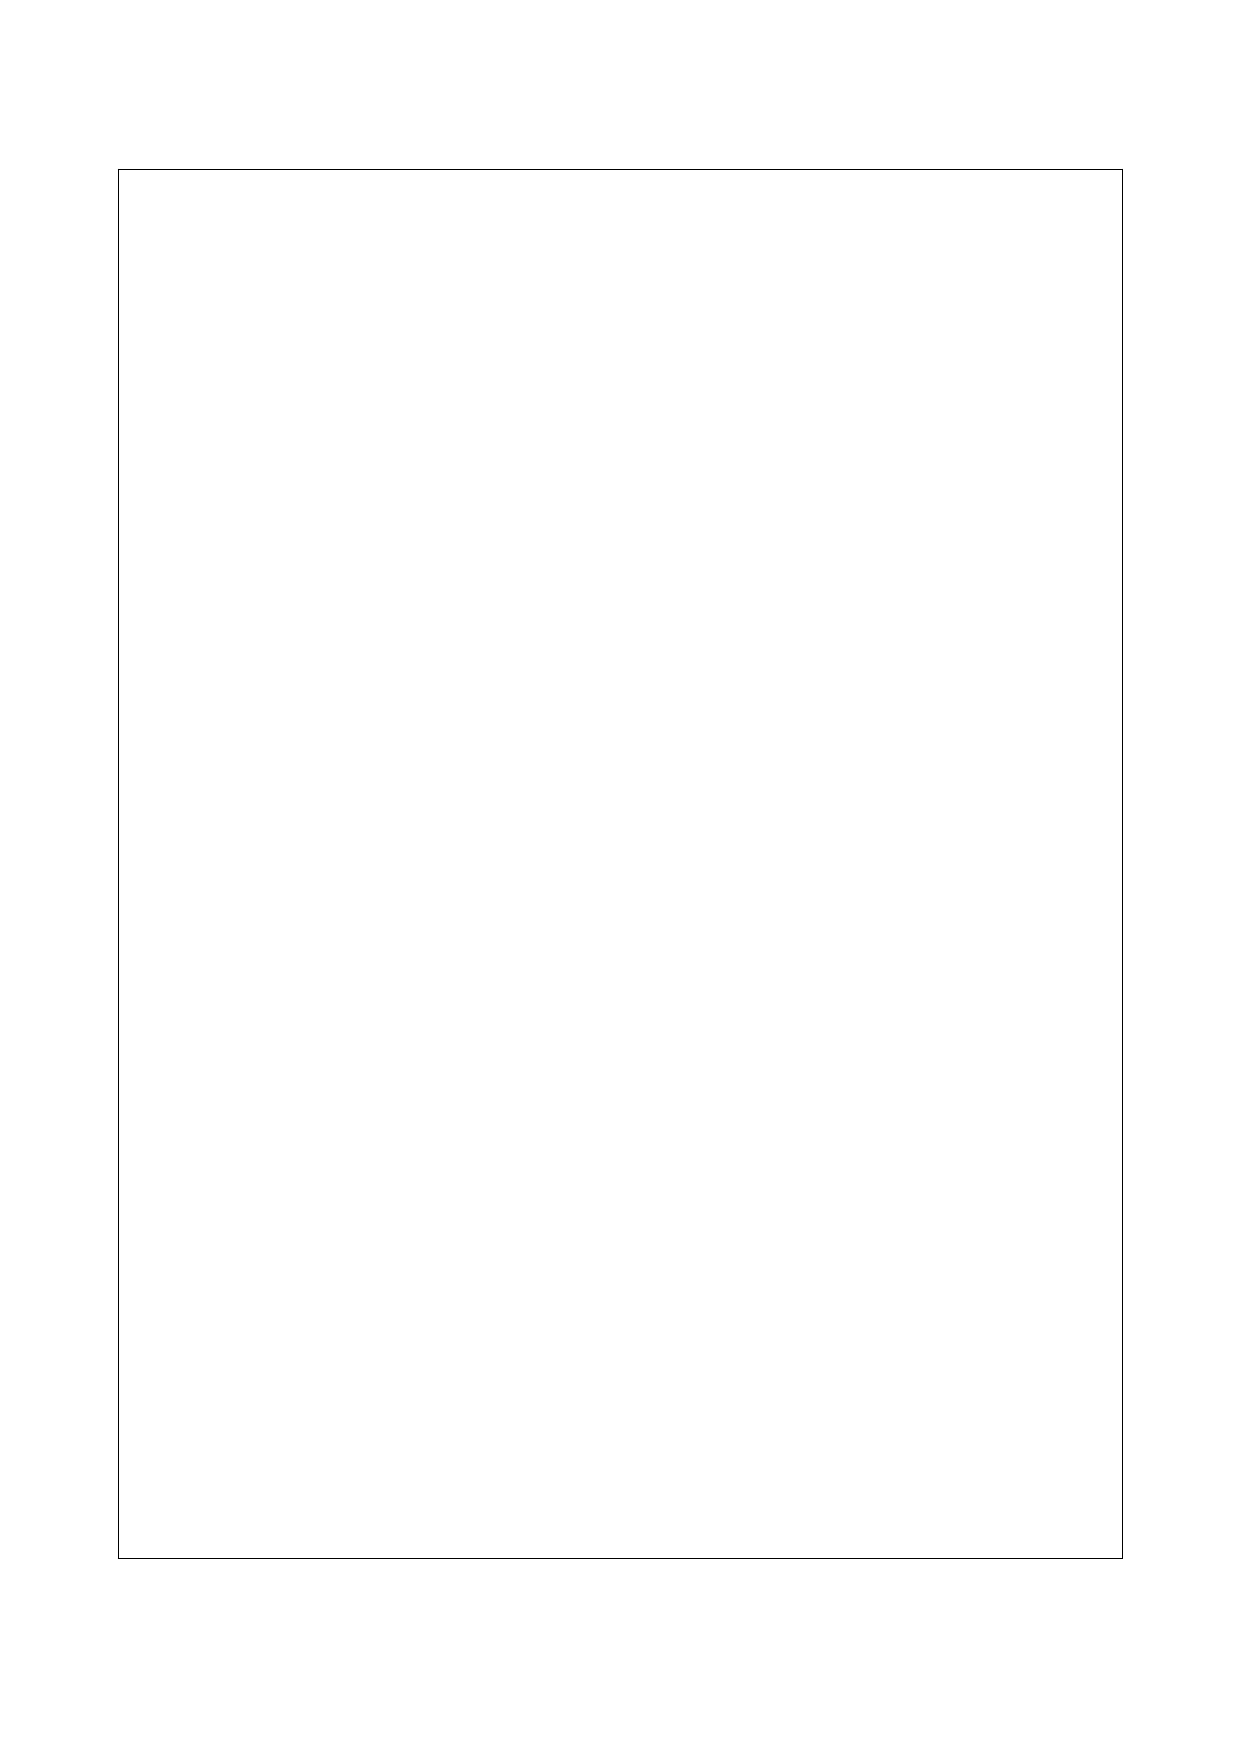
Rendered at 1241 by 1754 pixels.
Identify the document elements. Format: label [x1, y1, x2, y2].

table_cell [119, 170, 1122, 1558]
